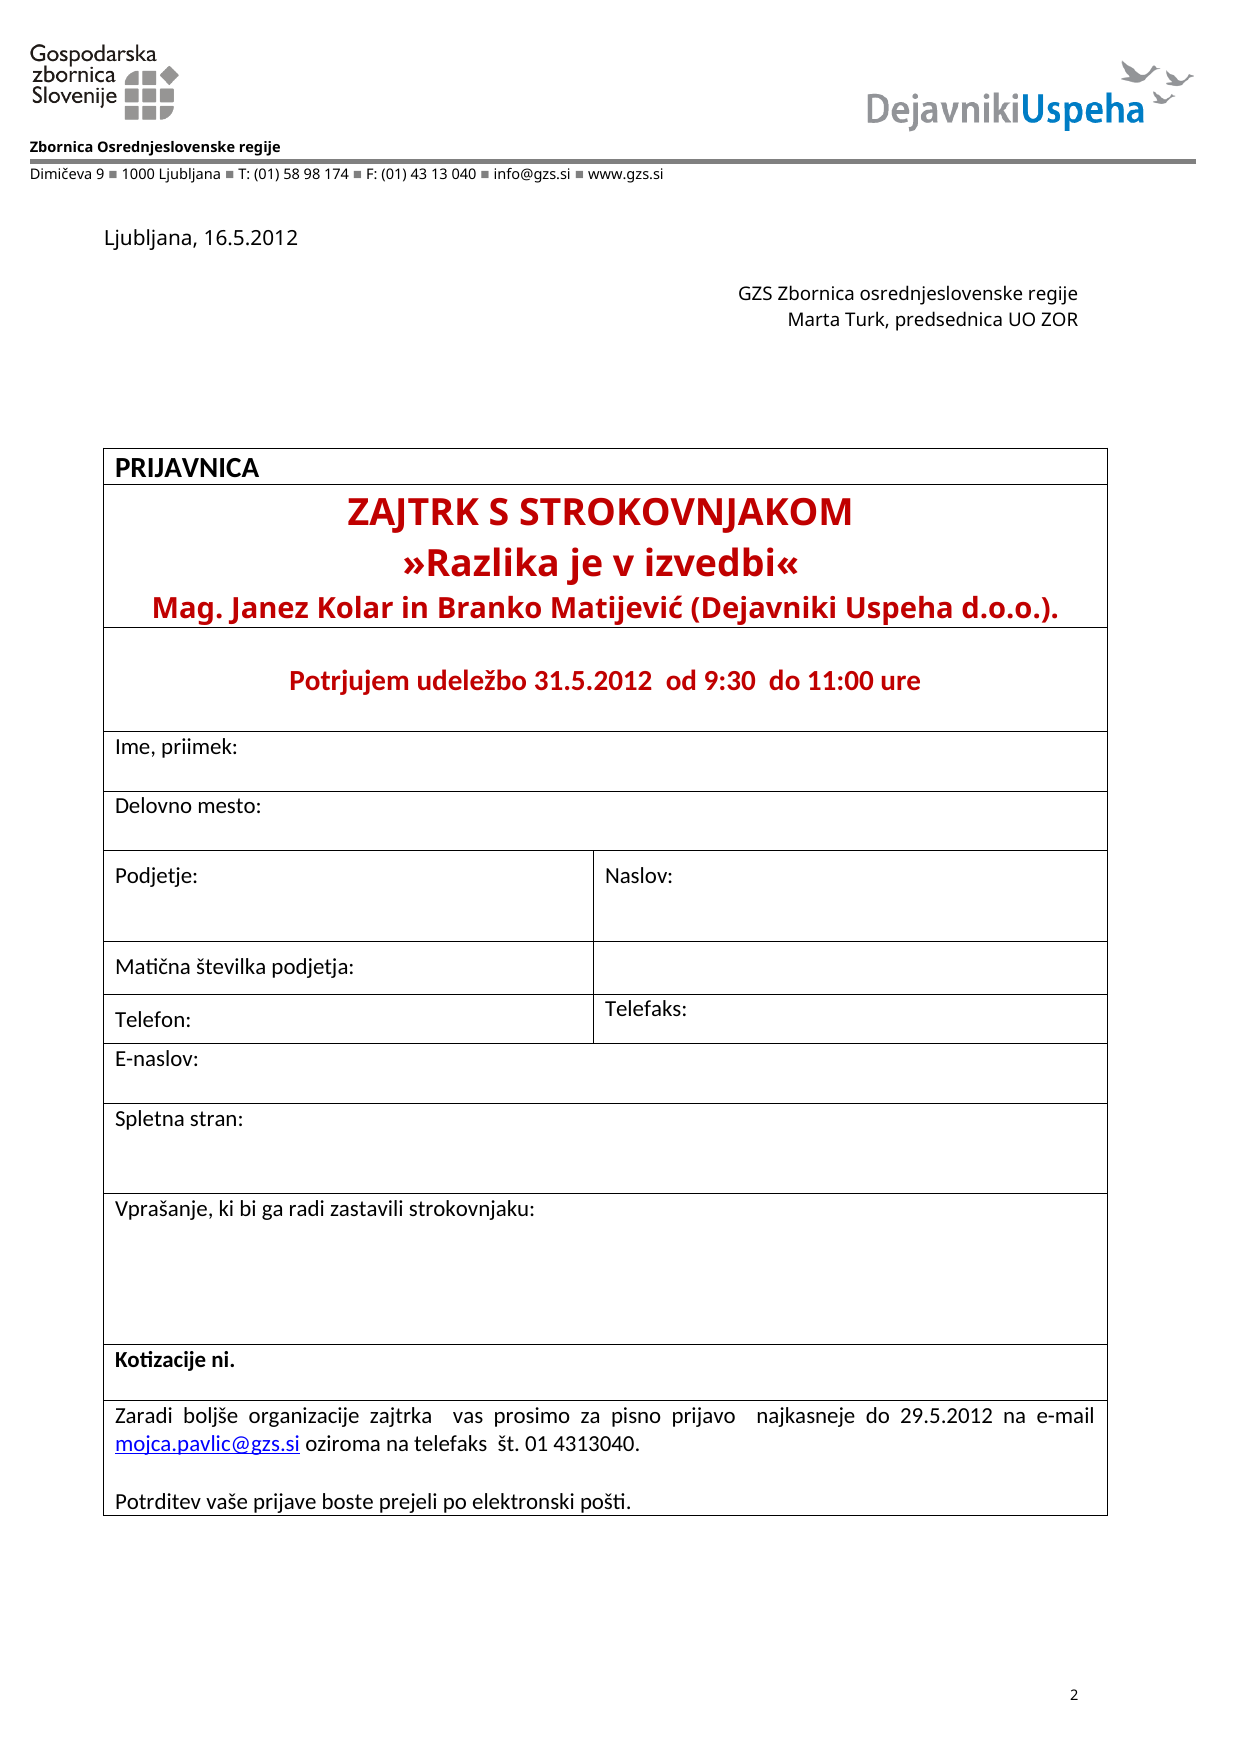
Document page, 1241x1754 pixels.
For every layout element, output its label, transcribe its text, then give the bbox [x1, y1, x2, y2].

text , predsednica UO ZOR [103, 306, 1078, 331]
picture [862, 57, 1199, 138]
table_cell [594, 942, 1107, 993]
table_cell Ime, priimek: [104, 732, 1107, 791]
table_cell ZAJTRK S STROKOVNJAKOM »Razlika je v izvedbi« Mag. Janez Kolar in Branko Matijević (Dejavniki Uspeha d.o.o.). [104, 485, 1107, 627]
table_cell E-naslov: [104, 1044, 1107, 1103]
table_cell Podjetje: [104, 851, 593, 941]
picture [29, 44, 179, 120]
table_cell Delovno mesto: [104, 792, 1107, 850]
text Ljubljana, 16.5.2012 [103, 223, 1122, 252]
table_cell Telefon: [104, 995, 593, 1043]
table_cell Matična številka podjetja: [104, 942, 593, 993]
table_cell Naslov: [594, 851, 1107, 941]
table_cell Zaradi boljše organizacije zajtrka vas prosimo za pisno prijavo najkasneje do 29.5.2012 na e-mail mojca.pavlic@gzs.si oziroma na telefaks št. 01 4313040. Potrditev vaše prijave boste prejeli po elektronski pošti. [104, 1401, 1107, 1515]
table_cell Kotizacije ni. [104, 1345, 1107, 1400]
text GZS Zbornica osrednjeslovenske regije [103, 280, 1078, 306]
table_cell Spletna stran: [104, 1104, 1107, 1193]
table_cell Potrjujem udeležbo 31.5.2012 od 9:30 do 11:00 ure [104, 628, 1107, 731]
table_cell Telefaks: [594, 995, 1107, 1043]
table_header PRIJAVNICA [104, 449, 1107, 484]
table_cell Vprašanje, ki bi ga radi zastavili strokovnjaku: [104, 1194, 1107, 1344]
